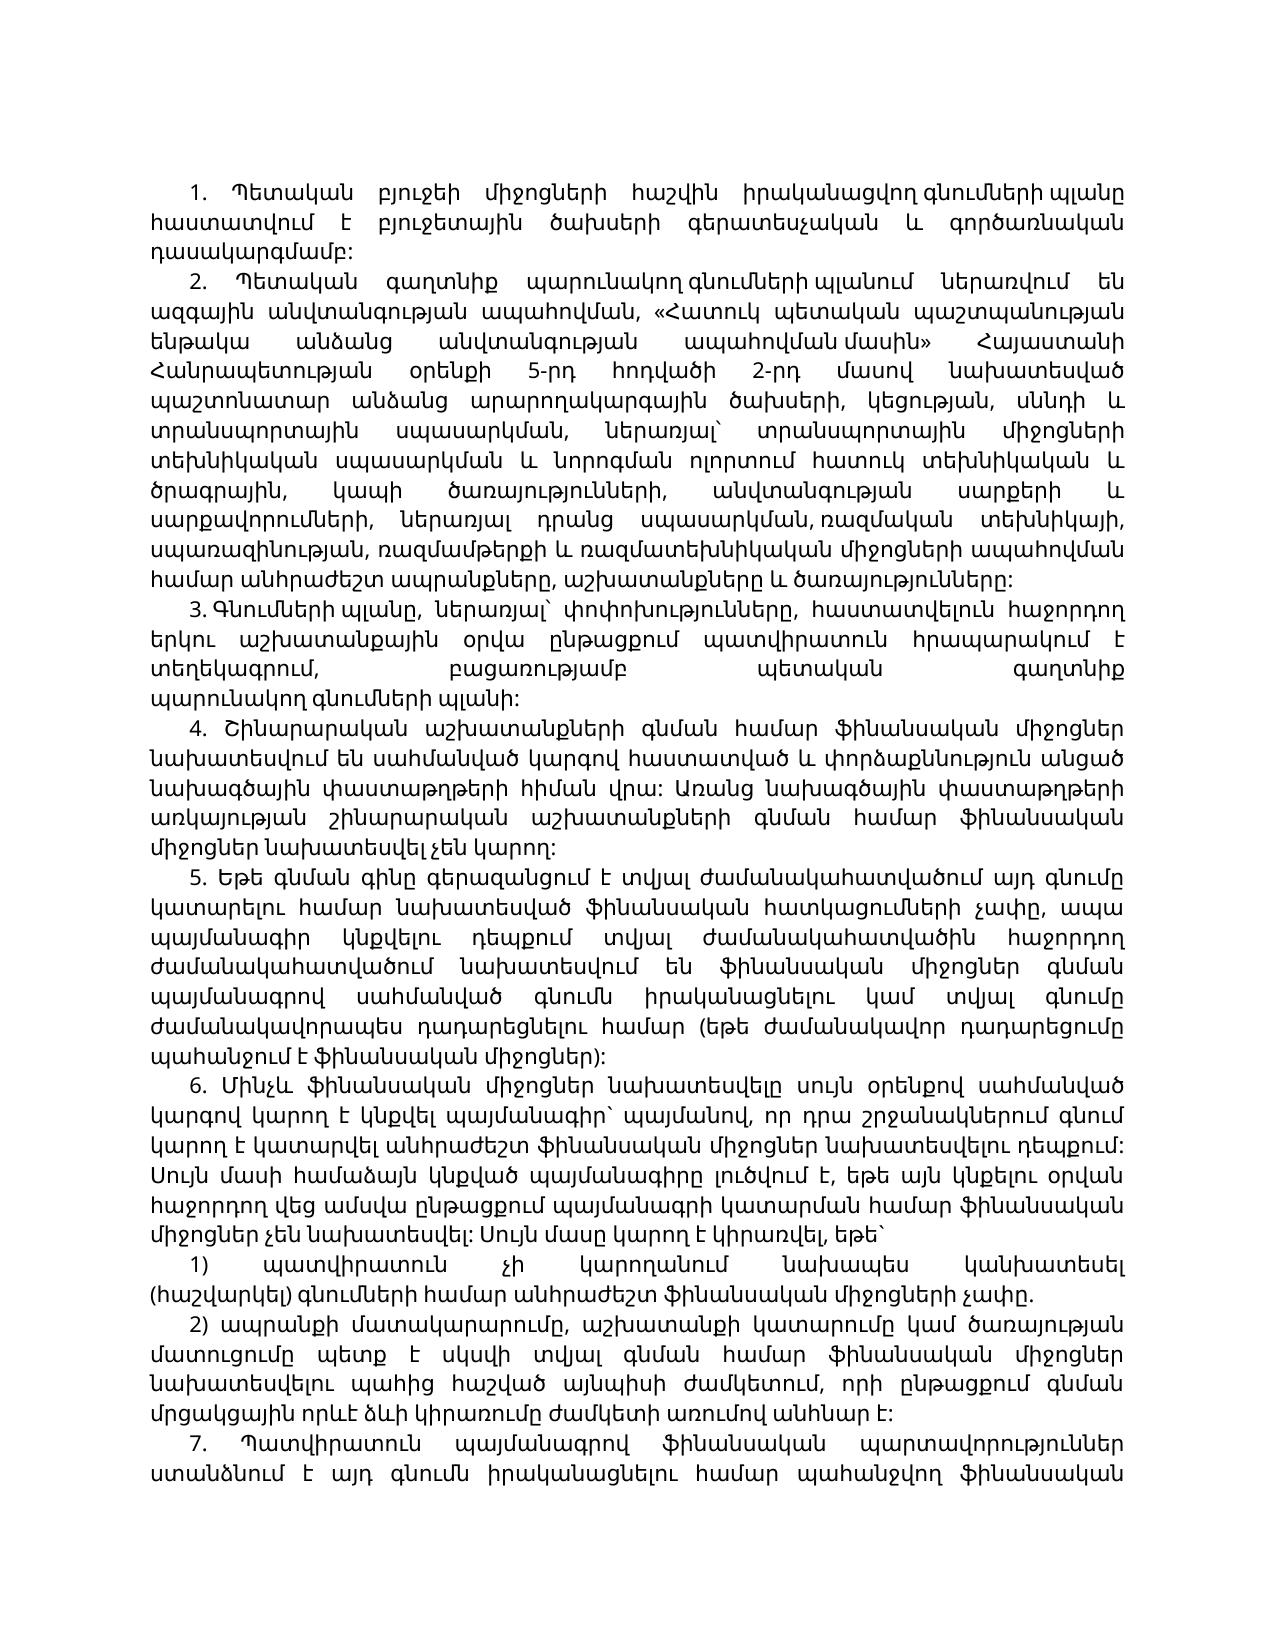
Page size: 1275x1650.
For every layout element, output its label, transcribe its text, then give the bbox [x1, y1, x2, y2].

text 6. Մինչև ֆինանսական միջոցներ նախատեսվելը սույն օրենքով սահմանված կարգով կարող է կնքվել պայմանագիր` պայմանով, որ դրա շրջանակներում գնում կարող է կատարվել անհրաժեշտ ֆինանսական միջոցներ նախատեսվելու դեպքում: Սույն մասի համաձայն կնքված պայմանագիրը լուծվում է, եթե այն կնքելու օրվան հաջորդող վեց ամսվա ընթացքում պայմանագրի կատարման համար ֆինանսական միջոցներ չեն նախատեսվել: Սույն մասը կարող է կիրառվել, եթե` [150, 1070, 1125, 1249]
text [150, 1428, 1125, 1487]
text 5. Եթե գնման գինը գերազանցում է տվյալ ժամանակահատվածում այդ գնումը կատարելու համար նախատեսված ֆինանսական հատկացումների չափը, ապա պայմանագիր կնքվելու դեպքում տվյալ ժամանակահատվածին հաջորդող ժամանակահատվածում նախատեսվում են ֆինանսական միջոցներ գնման պայմանագրով սահմանված գնումն իրականացնելու կամ տվյալ գնումը ժամանակավորապես դադարեցնելու համար (եթե ժամանակավոր դադարեցումը պահանջում է ֆինանսական միջոցներ): [150, 862, 1125, 1070]
text 2) ապրանքի մատակարարումը, աշխատանքի կատարումը կամ ծառայության մատուցումը պետք է սկսվի տվյալ գնման համար ֆինանսական միջոցներ նախատեսվելու պահից հաշված այնպիսի ժամկետում, որի ընթացքում գնման մրցակցային որևէ ձևի կիրառումը ժամկետի առումով անհնար է: [150, 1309, 1125, 1428]
text 4. Շինարարական աշխատանքների գնման համար ֆինանսական միջոցներ նախատեսվում են սահմանված կարգով հաստատված և փորձաքննություն անցած նախագծային փաստաթղթերի հիման վրա: Առանց նախագծային փաստաթղթերի առկայության շինարարական աշխատանքների գնման համար ֆինանսական միջոցներ նախատեսվել չեն կարող: [150, 713, 1125, 862]
text 1. Պետական բյուջեի միջոցների հաշվին իրականացվող գնումների պլանը հաստատվում է բյուջետային ծախսերի գերատեսչական և գործառնական դասակարգմամբ: [150, 177, 1125, 266]
text 1) պատվիրատուն չի կարողանում նախապես կանխատեսել (հաշվարկել) գնումների համար անհրաժեշտ ֆինանսական միջոցների չափը. [150, 1249, 1125, 1309]
text 3. Գնումների պլանը, ներառյալ՝ փոփոխությունները, հաստատվելուն հաջորդող երկու աշխատանքային օրվա ընթացքում պատվիրատուն հրապարակում է տեղեկագրում, բացառությամբ պետական գաղտնիք պարունակող գնումների պլանի: [150, 594, 1125, 713]
text 2. Պետական գաղտնիք պարունակող գնումների պլանում ներառվում են ազգային անվտանգության ապահովման, «Հատուկ պետական պաշտպանության ենթակա անձանց անվտանգության ապահովման մասին» Հայաստանի Հանրապետության օրենքի 5-րդ հոդվածի 2-րդ մասով նախատեսված պաշտոնատար անձանց արարողակարգային ծախսերի, կեցության, սննդի և տրանսպորտային սպասարկման, ներառյալ՝ տրանսպորտային միջոցների տեխնիկական սպասարկման և նորոգման ոլորտում հատուկ տեխնիկական և ծրագրային, կապի ծառայությունների, անվտանգության սարքերի և սարքավորումների, ներառյալ դրանց սպասարկման, ռազմական տեխնիկայի, սպառազինության, ռազմամթերքի և ռազմատեխնիկական միջոցների ապահովման համար անհրաժեշտ ապրանքները, աշխատանքները և ծառայությունները: [150, 266, 1125, 594]
